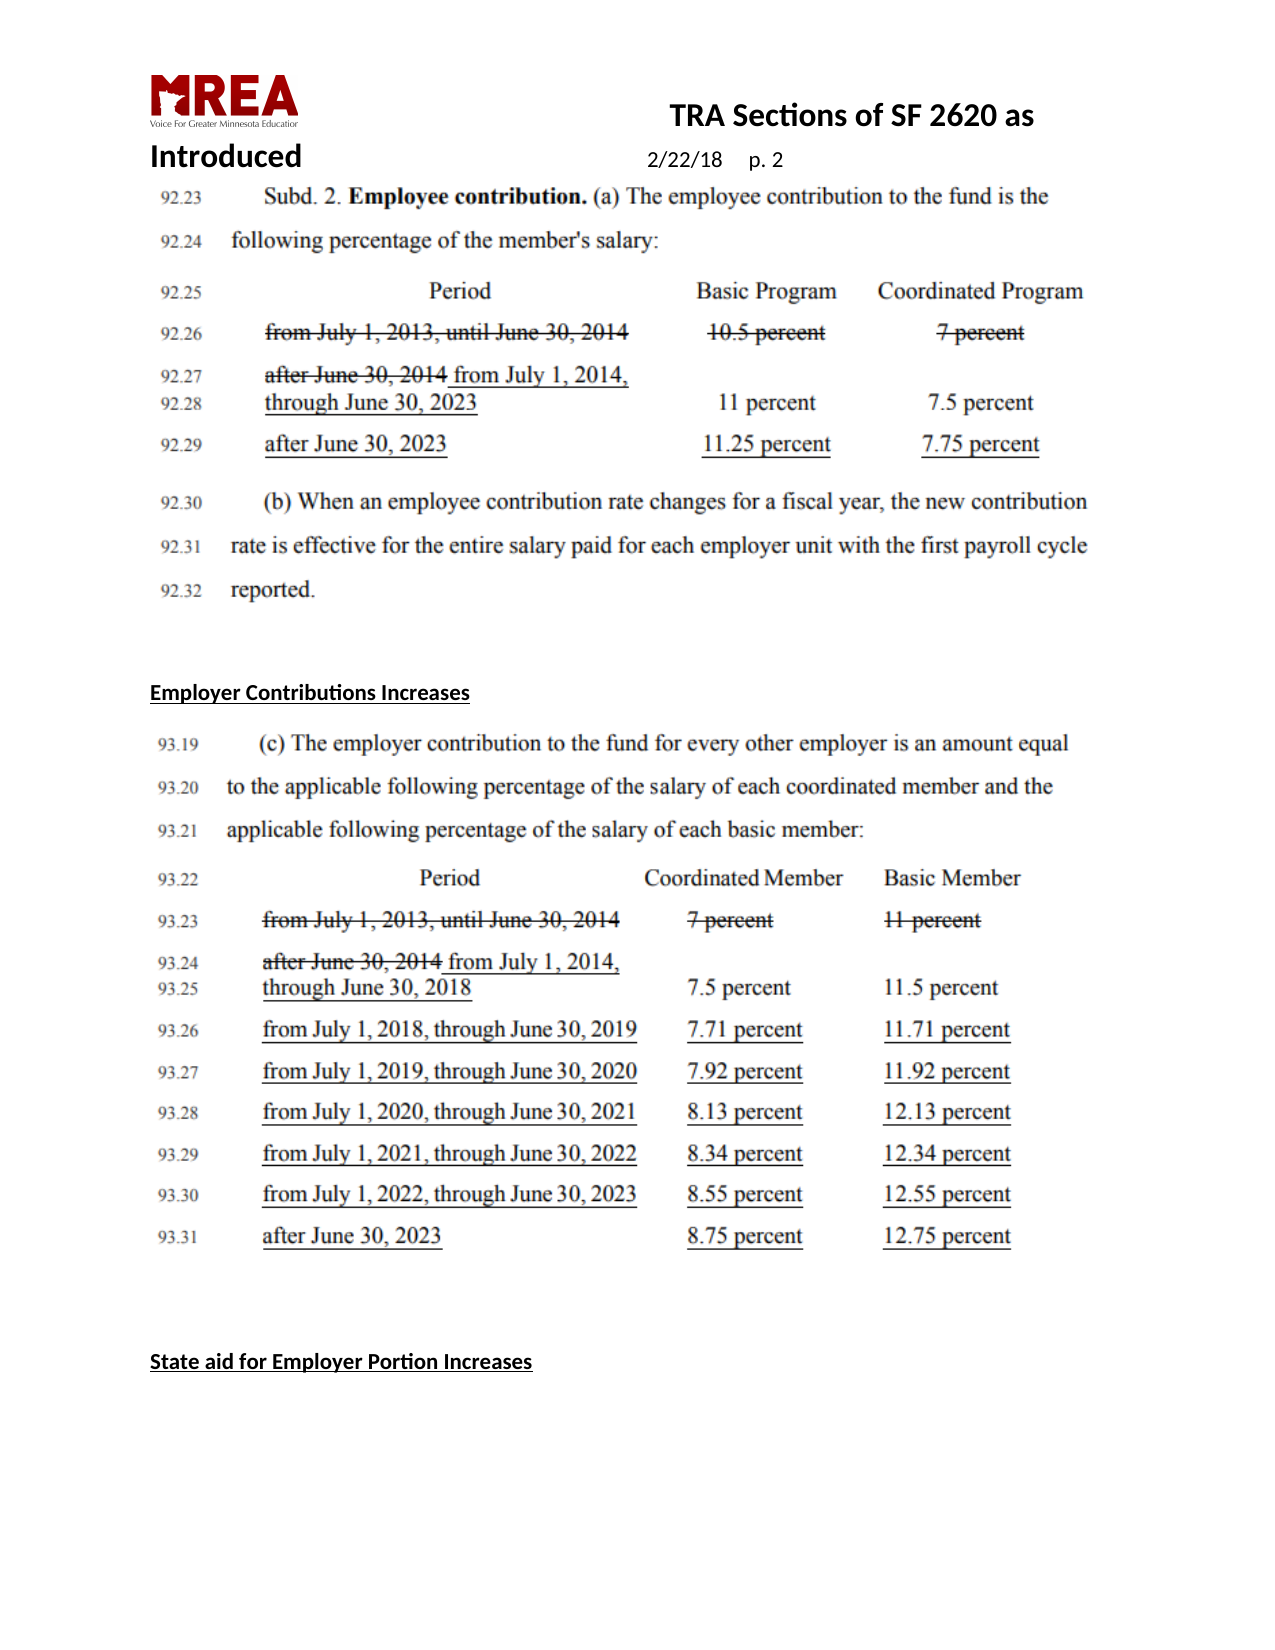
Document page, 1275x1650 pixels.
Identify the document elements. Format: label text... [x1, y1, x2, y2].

picture [150, 725, 1125, 1281]
text State aid for Employer Portion Increases [150, 1347, 1125, 1375]
picture [150, 175, 1125, 630]
picture [150, 75, 298, 127]
text Employer Contributions Increases [150, 678, 1125, 707]
